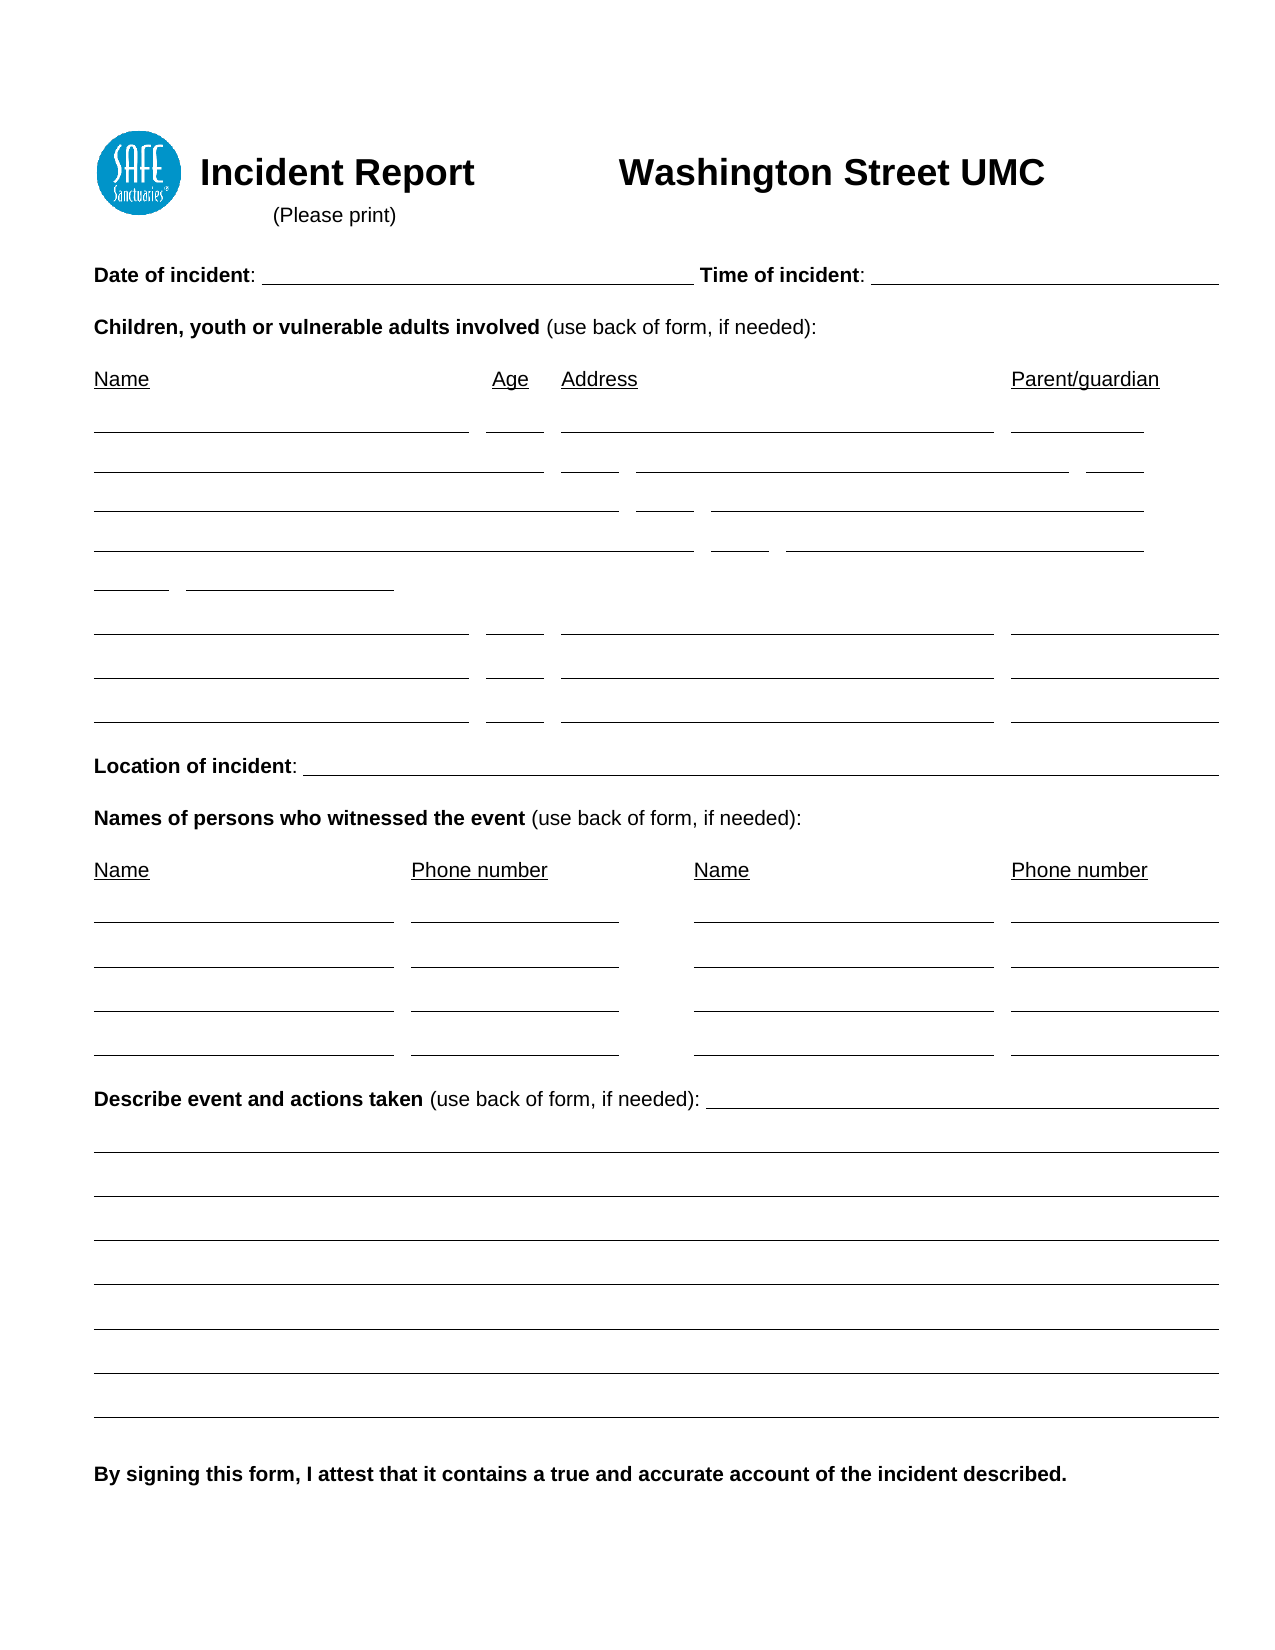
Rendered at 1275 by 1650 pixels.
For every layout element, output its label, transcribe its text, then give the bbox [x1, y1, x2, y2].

text Location of incident: [94, 754, 1219, 778]
text Names of persons who witnessed the event (use back of form, if needed): [94, 806, 1219, 830]
text By signing this form, I attest that it contains a true and accurate account of the incident described. [94, 1462, 1219, 1486]
text Children, youth or vulnerable adults involved (use back of form, if needed): [94, 315, 1219, 339]
text Name Phone number Name Phone number [94, 858, 1219, 882]
picture [153, 146, 162, 182]
picture [150, 207, 166, 215]
picture [115, 151, 121, 175]
picture [125, 147, 137, 182]
text (Please print) [244, 203, 1219, 227]
text Incident Report Washington Street UMC [177, 150, 1219, 193]
text Describe event and actions taken (use back of form, if needed): [94, 1087, 1219, 1111]
picture [93, 127, 181, 215]
text Name Age Address Parent/guardian [94, 367, 1219, 391]
picture [141, 146, 149, 182]
text Date of incident: Time of incident: [94, 263, 1219, 287]
